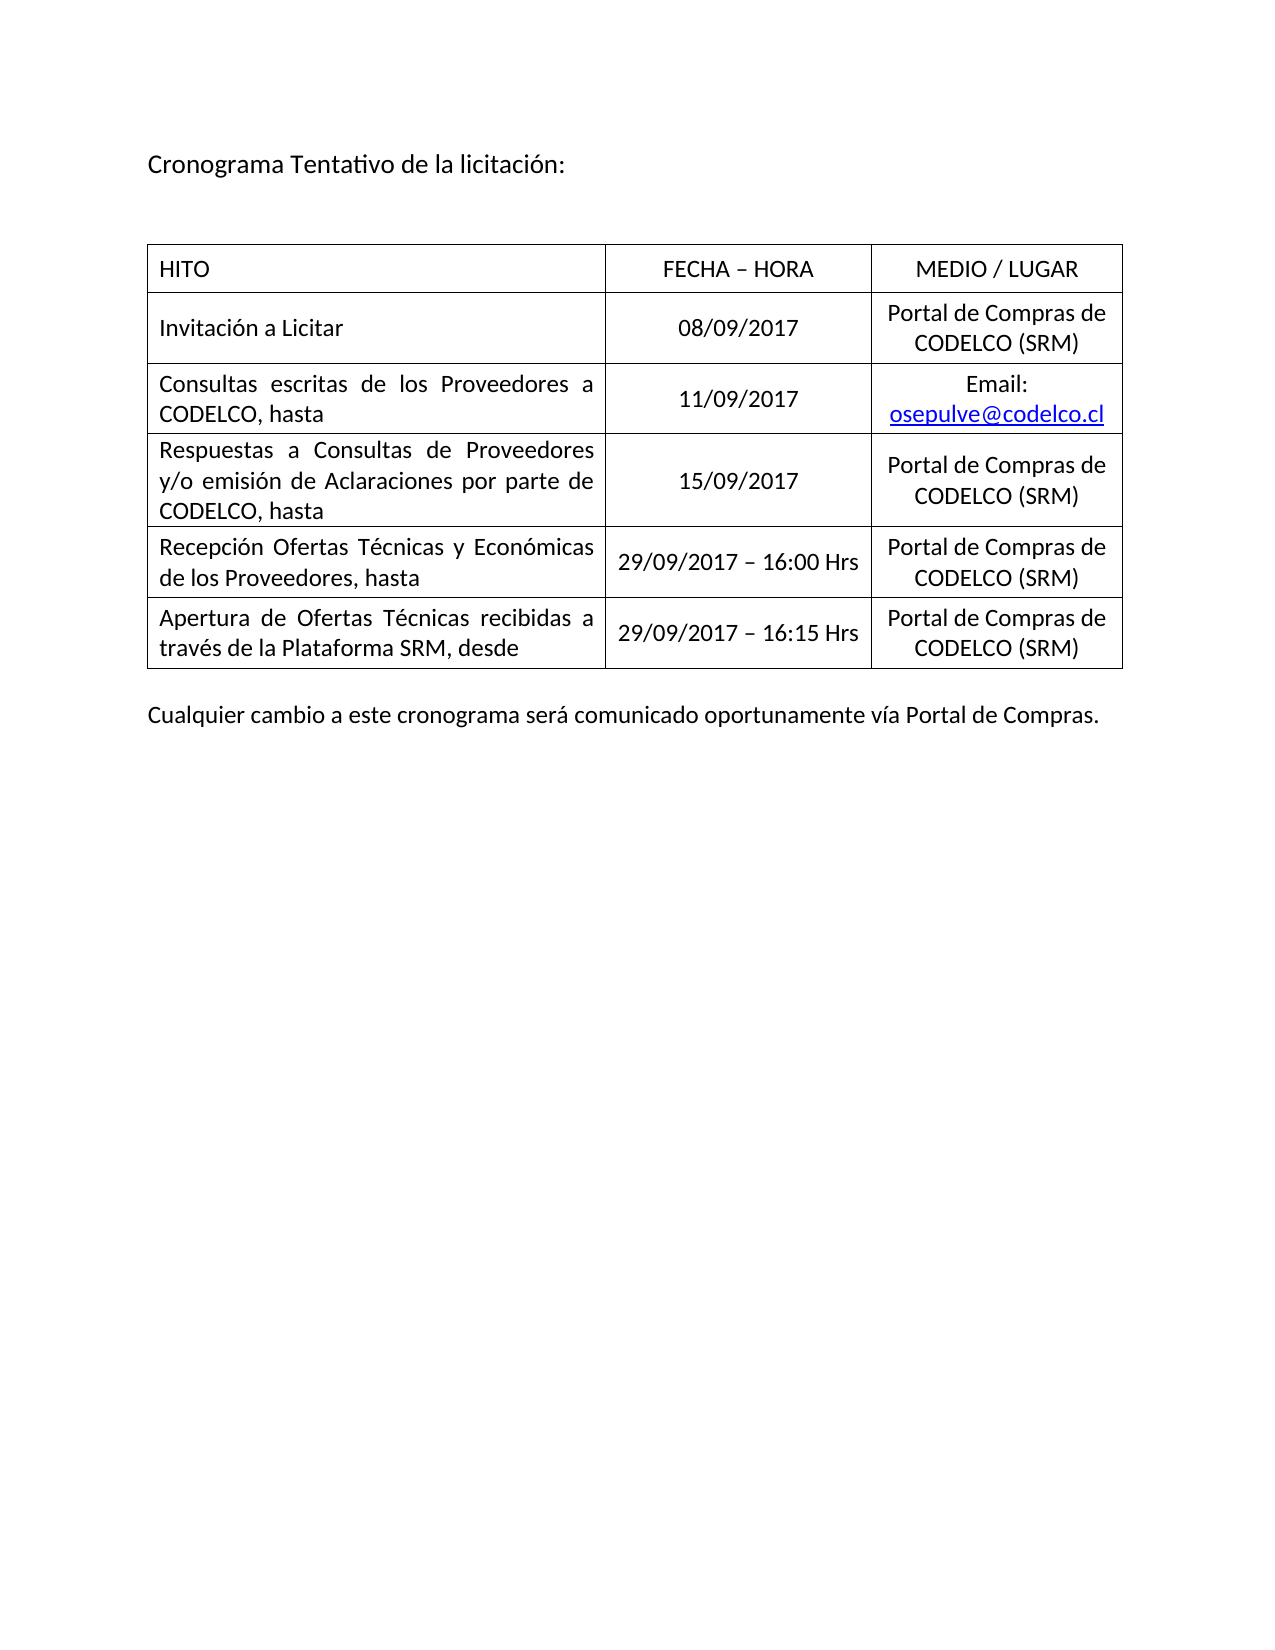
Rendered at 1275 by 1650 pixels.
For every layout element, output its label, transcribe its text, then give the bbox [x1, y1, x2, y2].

table_cell Portal de Compras de CODELCO (SRM) [872, 293, 1122, 362]
table_cell Email: osepulve@codelco.cl [872, 364, 1122, 433]
table_cell Respuestas a Consultas de Proveedores y/o emisión de Aclaraciones por parte de CODELCO, hasta [148, 434, 605, 526]
table_header FECHA – HORA [606, 245, 871, 292]
table_header MEDIO / LUGAR [872, 245, 1122, 292]
table_cell Apertura de Ofertas Técnicas recibidas a través de la Plataforma SRM, desde [148, 598, 605, 667]
table_cell 15/09/2017 [606, 434, 871, 526]
table_cell Portal de Compras de CODELCO (SRM) [872, 434, 1122, 526]
table_cell Consultas escritas de los Proveedores a CODELCO, hasta [148, 364, 605, 433]
table_cell Invitación a Licitar [148, 293, 605, 362]
text Cualquier cambio a este cronograma será comunicado oportunamente vía Portal de Compras. [148, 699, 1127, 729]
table_cell 11/09/2017 [606, 364, 871, 433]
table_header HITO [148, 245, 605, 292]
table_cell Portal de Compras de CODELCO (SRM) [872, 527, 1122, 597]
table_cell 08/09/2017 [606, 293, 871, 362]
table_cell 29/09/2017 – 16:00 Hrs [606, 527, 871, 597]
table_cell 29/09/2017 – 16:15 Hrs [606, 598, 871, 667]
table_cell Recepción Ofertas Técnicas y Económicas de los Proveedores, hasta [148, 527, 605, 597]
text Cronograma Tentativo de la licitación: [148, 148, 1127, 181]
table_cell Portal de Compras de CODELCO (SRM) [872, 598, 1122, 667]
